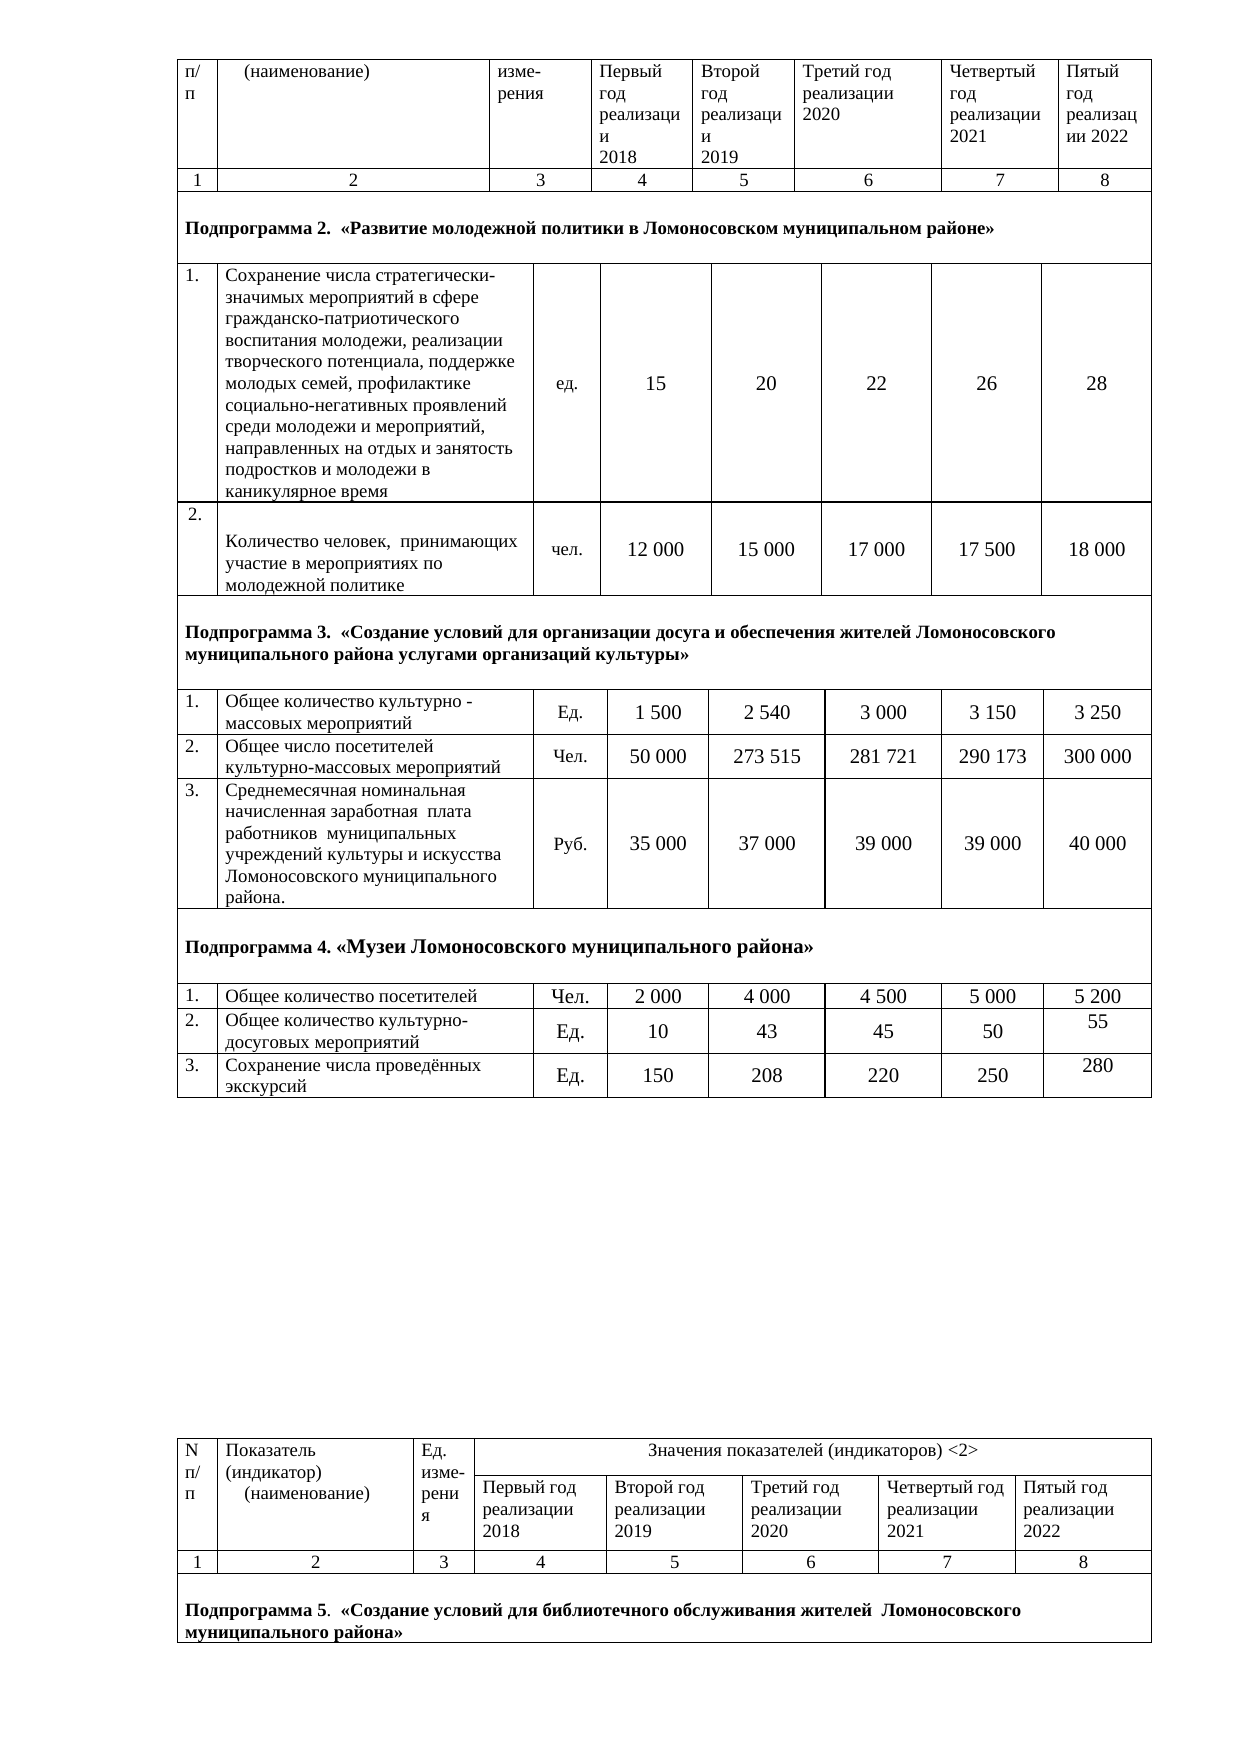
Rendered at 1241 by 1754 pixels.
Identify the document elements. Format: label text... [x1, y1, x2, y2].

table_header Значения показателей (индикаторов) <2> [475, 1439, 1151, 1475]
table_cell 4 [592, 169, 692, 191]
table_cell 220 [826, 1054, 941, 1097]
table_cell 3. [178, 1054, 217, 1097]
table_cell 1 [178, 169, 217, 191]
table_cell Количество человек, принимающих участие в мероприятиях по молодежной политике [218, 503, 533, 595]
table_cell Второй год реализации 2019 [693, 60, 794, 168]
table_header Показатель (индикатор) (наименование) [218, 1439, 413, 1550]
table_cell 2. [178, 735, 217, 778]
table_cell Ед. [534, 1009, 607, 1052]
table_cell 2 [218, 1551, 413, 1573]
table_cell Руб. [534, 779, 607, 908]
table_cell Пятый год реализации 2022 [1059, 60, 1151, 168]
table_cell 280 [1044, 1054, 1151, 1097]
table_cell 3 [414, 1551, 474, 1573]
table_cell Четвертый год реализации 2021 [942, 60, 1058, 168]
table_cell 1. [178, 690, 217, 733]
table_cell 4 [475, 1551, 606, 1573]
table_cell 35 000 [608, 779, 708, 908]
table_cell Общее количество культурно - массовых мероприятий [218, 690, 533, 733]
table_cell Подпрограмма 4. «Музеи Ломоносовского муниципального района» [178, 909, 1151, 983]
table_cell 40 000 [1044, 779, 1151, 908]
table_cell Третий год реализации 2020 [743, 1476, 878, 1550]
table_cell 1. [178, 984, 217, 1008]
table_cell 1 [178, 1551, 217, 1573]
table_cell 17 500 [932, 503, 1041, 595]
table_cell Четвертый год реализации 2021 [879, 1476, 1015, 1550]
table_header N п/п [178, 1439, 217, 1550]
table_cell 4 500 [826, 984, 941, 1008]
table_cell 5 200 [1044, 984, 1151, 1008]
table_cell 15 [601, 264, 711, 501]
table_cell 43 [709, 1009, 824, 1052]
table_cell 37 000 [709, 779, 824, 908]
table_cell 3 150 [942, 690, 1043, 733]
table_cell 281 721 [826, 735, 941, 778]
table_cell Чел. [534, 984, 607, 1008]
table_cell 2 [218, 169, 489, 191]
table_cell 4 000 [709, 984, 824, 1008]
table_cell 39 000 [826, 779, 941, 908]
table_cell 18 000 [1042, 503, 1151, 595]
table_cell 2 000 [608, 984, 708, 1008]
table_cell Подпрограмма 2. «Развитие молодежной политики в Ломоносовском муниципальном районе» [178, 192, 1151, 263]
table_cell 10 [608, 1009, 708, 1052]
table_cell 8 [1016, 1551, 1151, 1573]
table_cell 1. [178, 264, 217, 501]
table_cell 5 [607, 1551, 742, 1573]
table_header Ед. изме- рения [414, 1439, 474, 1550]
table_cell 6 [795, 169, 941, 191]
table_cell 7 [879, 1551, 1015, 1573]
table_cell Сохранение числа проведённых экскурсий [218, 1054, 533, 1097]
table_cell Сохранение числа стратегически-значимых мероприятий в сфере гражданско-патриотического воспитания молодежи, реализации творческого потенциала, поддержке молодых семей, профилактике социально-негативных проявлений среди молодежи и мероприятий, направленных на отдых и занятость подростков и молодежи в каникулярное время [218, 264, 533, 501]
table_cell 17 000 [822, 503, 931, 595]
table_cell 300 000 [1044, 735, 1151, 778]
table_cell 3. [178, 779, 217, 908]
table_cell Пятый год реализации 2022 [1016, 1476, 1151, 1550]
table_cell ед. [534, 264, 600, 501]
table_cell 5 000 [942, 984, 1043, 1008]
table_cell 55 [1044, 1009, 1151, 1052]
table_cell Общее количество культурно-досуговых мероприятий [218, 1009, 533, 1052]
table_cell 7 [942, 169, 1058, 191]
table_cell 2. [178, 503, 217, 595]
table_cell 150 [608, 1054, 708, 1097]
table_cell 12 000 [601, 503, 711, 595]
table_cell 2. [178, 1009, 217, 1052]
table_cell 5 [693, 169, 794, 191]
table_cell 20 [712, 264, 821, 501]
table_cell Ед. [534, 690, 607, 733]
table_cell 273 515 [709, 735, 824, 778]
table_cell 28 [1042, 264, 1151, 501]
table_cell 26 [932, 264, 1041, 501]
table_cell 3 250 [1044, 690, 1151, 733]
table_cell Первый год реализации 2018 [592, 60, 692, 168]
table_cell Среднемесячная номинальная начисленная заработная плата работников муниципальных учреждений культуры и искусства Ломоносовского муниципального района. [218, 779, 533, 908]
table_cell Чел. [534, 735, 607, 778]
table_cell Подпрограмма 5. «Создание условий для библиотечного обслуживания жителей Ломоносовского муниципального района» [178, 1574, 1151, 1642]
table_cell Ед. [534, 1054, 607, 1097]
table_cell Подпрограмма 3. «Создание условий для организации досуга и обеспечения жителей Ломоносовского муниципального района услугами организаций культуры» [178, 596, 1151, 689]
table_cell Общее количество посетителей [218, 984, 533, 1008]
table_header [218, 60, 489, 168]
table_cell 290 173 [942, 735, 1043, 778]
table_cell 250 [942, 1054, 1043, 1097]
table_cell Второй год реализации 2019 [607, 1476, 742, 1550]
table_cell 2 540 [709, 690, 824, 733]
table_cell 1 500 [608, 690, 708, 733]
table_cell 3 [490, 169, 591, 191]
table_cell 50 [942, 1009, 1043, 1052]
table_cell 50 000 [608, 735, 708, 778]
table_cell Общее число посетителей культурно-массовых мероприятий [218, 735, 533, 778]
table_cell Первый год реализации 2018 [475, 1476, 606, 1550]
table_cell чел. [534, 503, 600, 595]
table_header Ед. изме- рения [490, 60, 591, 168]
table_cell 8 [1059, 169, 1151, 191]
table_cell 22 [822, 264, 931, 501]
table_cell 39 000 [942, 779, 1043, 908]
table_cell 6 [743, 1551, 878, 1573]
table_header N п/п [178, 60, 217, 168]
table_cell 3 000 [826, 690, 941, 733]
table_cell 45 [826, 1009, 941, 1052]
table_cell 208 [709, 1054, 824, 1097]
table_cell 15 000 [712, 503, 821, 595]
table_cell Третий год реализации 2020 [795, 60, 941, 168]
